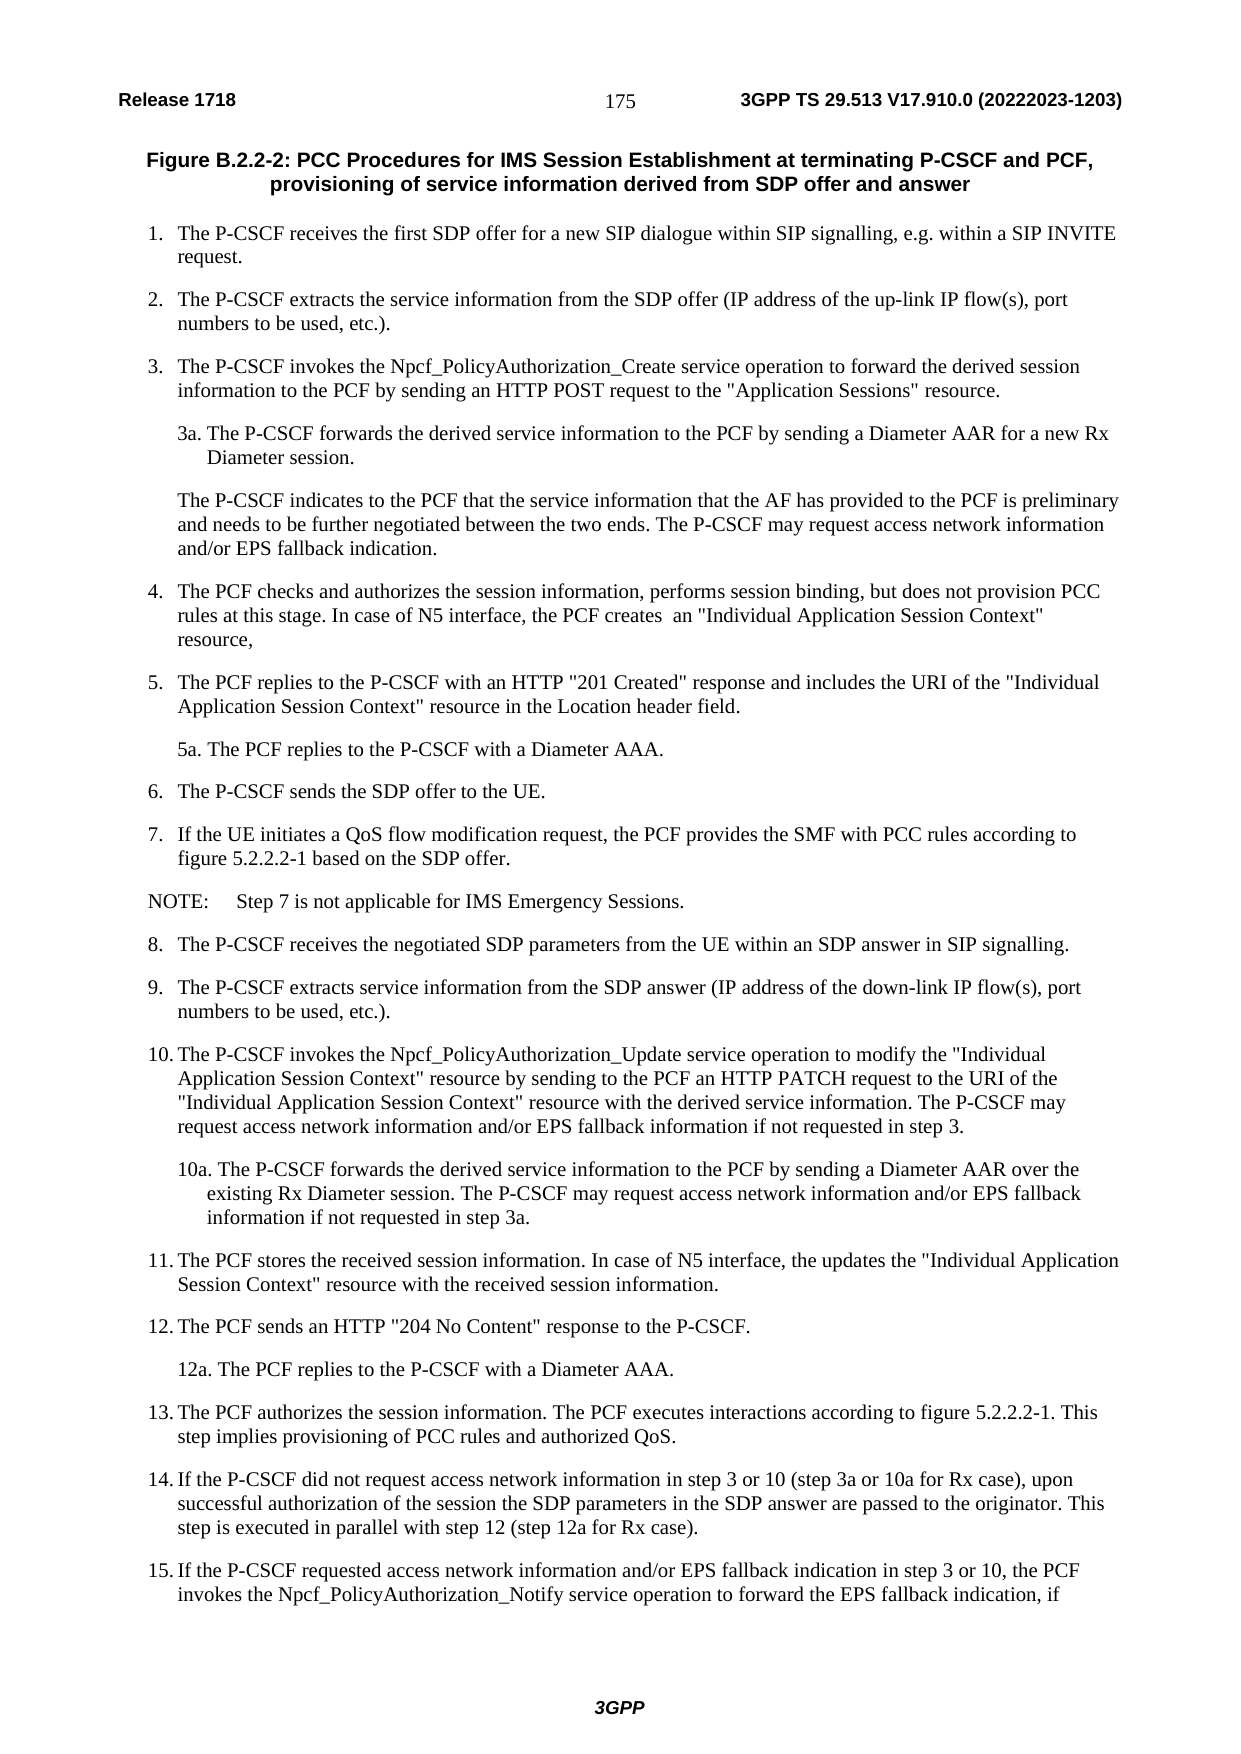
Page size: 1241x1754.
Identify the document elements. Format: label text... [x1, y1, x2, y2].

text 10. The P-CSCF invokes the Npcf_PolicyAuthorization_Update service operation to modify the "Individual Application Session Context" resource by sending to the PCF an HTTP PATCH request to the URI of the "Individual Application Session Context" resource with the derived service information. The P-CSCF may request access network information and/or EPS fallback information if not requested in step 3. [148, 1042, 1122, 1138]
text The P-CSCF indicates to the PCF that the service information that the AF has provided to the PCF is preliminary and needs to be further negotiated between the two ends. The P-CSCF may request access network information and/or EPS fallback indication. [177, 488, 1122, 560]
text 6. The P-CSCF sends the SDP offer to the UE. [148, 779, 1122, 803]
text 3a. The P-CSCF forwards the derived service information to the PCF by sending a Diameter AAR for a new Rx Diameter session. [177, 421, 1122, 469]
text 11. The PCF stores the received session information. In case of N5 interface, the updates the "Individual Application Session Context" resource with the received session information. [148, 1248, 1122, 1296]
text 14. If the P-CSCF did not request access network information in step 3 or 10 (step 3a or 10a for Rx case), upon successful authorization of the session the SDP parameters in the SDP answer are passed to the originator. This step is executed in parallel with step 12 (step 12a for Rx case). [148, 1467, 1122, 1539]
text 8. The P-CSCF receives the negotiated SDP parameters from the UE within an SDP answer in SIP signalling. [148, 932, 1122, 956]
text 4. The PCF checks and authorizes the session information, performs session binding, but does not provision PCC rules at this stage. In case of N5 interface, the PCF creates an "Individual Application Session Context" resource, [148, 579, 1122, 651]
text 12. The PCF sends an HTTP "204 No Content" response to the P-CSCF. [148, 1314, 1122, 1338]
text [148, 1558, 1122, 1606]
text 12a. The PCF replies to the P-CSCF with a Diameter AAA. [177, 1357, 1122, 1381]
text 9. The P-CSCF extracts service information from the SDP answer (IP address of the down-link IP flow(s), port numbers to be used, etc.). [148, 975, 1122, 1023]
text 10a. The P-CSCF forwards the derived service information to the PCF by sending a Diameter AAR over the existing Rx Diameter session. The P-CSCF may request access network information and/or EPS fallback information if not requested in step 3a. [177, 1157, 1122, 1229]
text 7. If the UE initiates a QoS flow modification request, the PCF provides the SMF with PCC rules according to figure 5.2.2.2-1 based on the SDP offer. [148, 822, 1122, 870]
text 3. The P-CSCF invokes the Npcf_PolicyAuthorization_Create service operation to forward the derived session information to the PCF by sending an HTTP POST request to the "Application Sessions" resource. [148, 354, 1122, 402]
text 5. The PCF replies to the P-CSCF with an HTTP "201 Created" response and includes the URI of the "Individual Application Session Context" resource in the Location header field. [148, 670, 1122, 718]
text Figure B.2.2-2: PCC Procedures for IMS Session Establishment at terminating P-CSCF and PCF, provisioning of service information derived from SDP offer and answer [118, 147, 1122, 195]
text 13. The PCF authorizes the session information. The PCF executes interactions according to figure 5.2.2.2-1. This step implies provisioning of PCC rules and authorized QoS. [148, 1400, 1122, 1448]
text 5a. The PCF replies to the P-CSCF with a Diameter AAA. [177, 737, 1122, 761]
text 1. The P-CSCF receives the first SDP offer for a new SIP dialogue within SIP signalling, e.g. within a SIP INVITE request. [148, 220, 1122, 268]
text 2. The P-CSCF extracts the service information from the SDP offer (IP address of the up-link IP flow(s), port numbers to be used, etc.). [148, 287, 1122, 335]
text NOTE: Step 7 is not applicable for IMS Emergency Sessions. [148, 889, 1122, 913]
